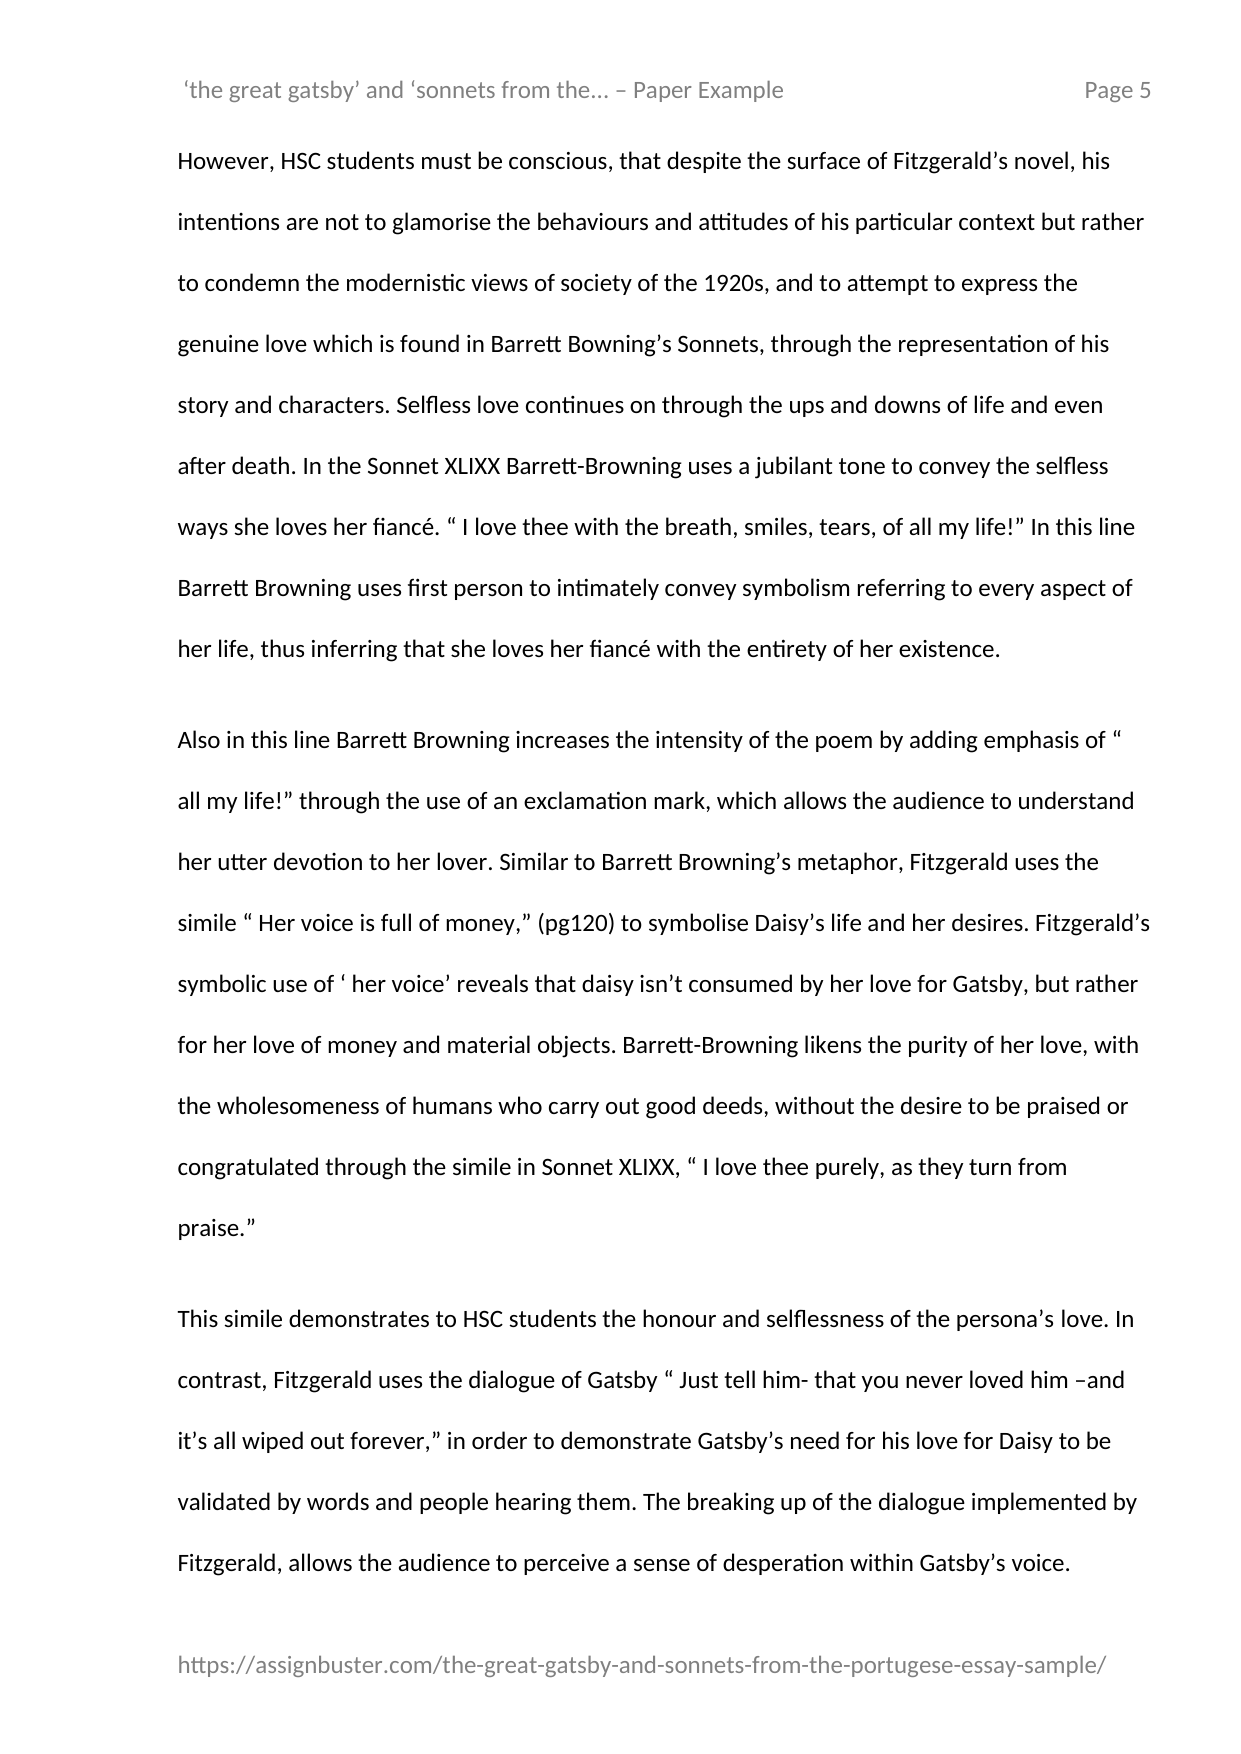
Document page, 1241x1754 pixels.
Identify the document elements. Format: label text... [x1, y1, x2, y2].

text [177, 1303, 1152, 1577]
text However, HSC students must be conscious, that despite the surface of Fitzgerald’s novel, his intentions are not to glamorise the behaviours and attitudes of his particular context but rather to condemn the modernistic views of society of the 1920s, and to attempt to express the genuine love which is found in Barrett Bowning’s Sonnets, through the representation of his story and characters. Selfless love continues on through the ups and downs of life and even after death. In the Sonnet XLIXX Barrett-Browning uses a jubilant tone to convey the selfless ways she loves her fiancé. “ I love thee with the breath, smiles, tears, of all my life!” In this line Barrett Browning uses first person to intimately convey symbolism referring to every aspect of her life, thus inferring that she loves her fiancé with the entirety of her existence. [177, 145, 1152, 664]
text Also in this line Barrett Browning increases the intensity of the poem by adding emphasis of “ all my life!” through the use of an exclamation mark, which allows the audience to understand her utter devotion to her lover. Similar to Barrett Browning’s metaphor, Fitzgerald uses the simile “ Her voice is full of money,” (pg120) to symbolise Daisy’s life and her desires. Fitzgerald’s symbolic use of ‘ her voice’ reveals that daisy isn’t consumed by her love for Gatsby, but rather for her love of money and material objects. Barrett-Browning likens the purity of her love, with the wholesomeness of humans who carry out good deeds, without the desire to be praised or congratulated through the simile in Sonnet XLIXX, “ I love thee purely, as they turn from praise.” [177, 724, 1152, 1243]
